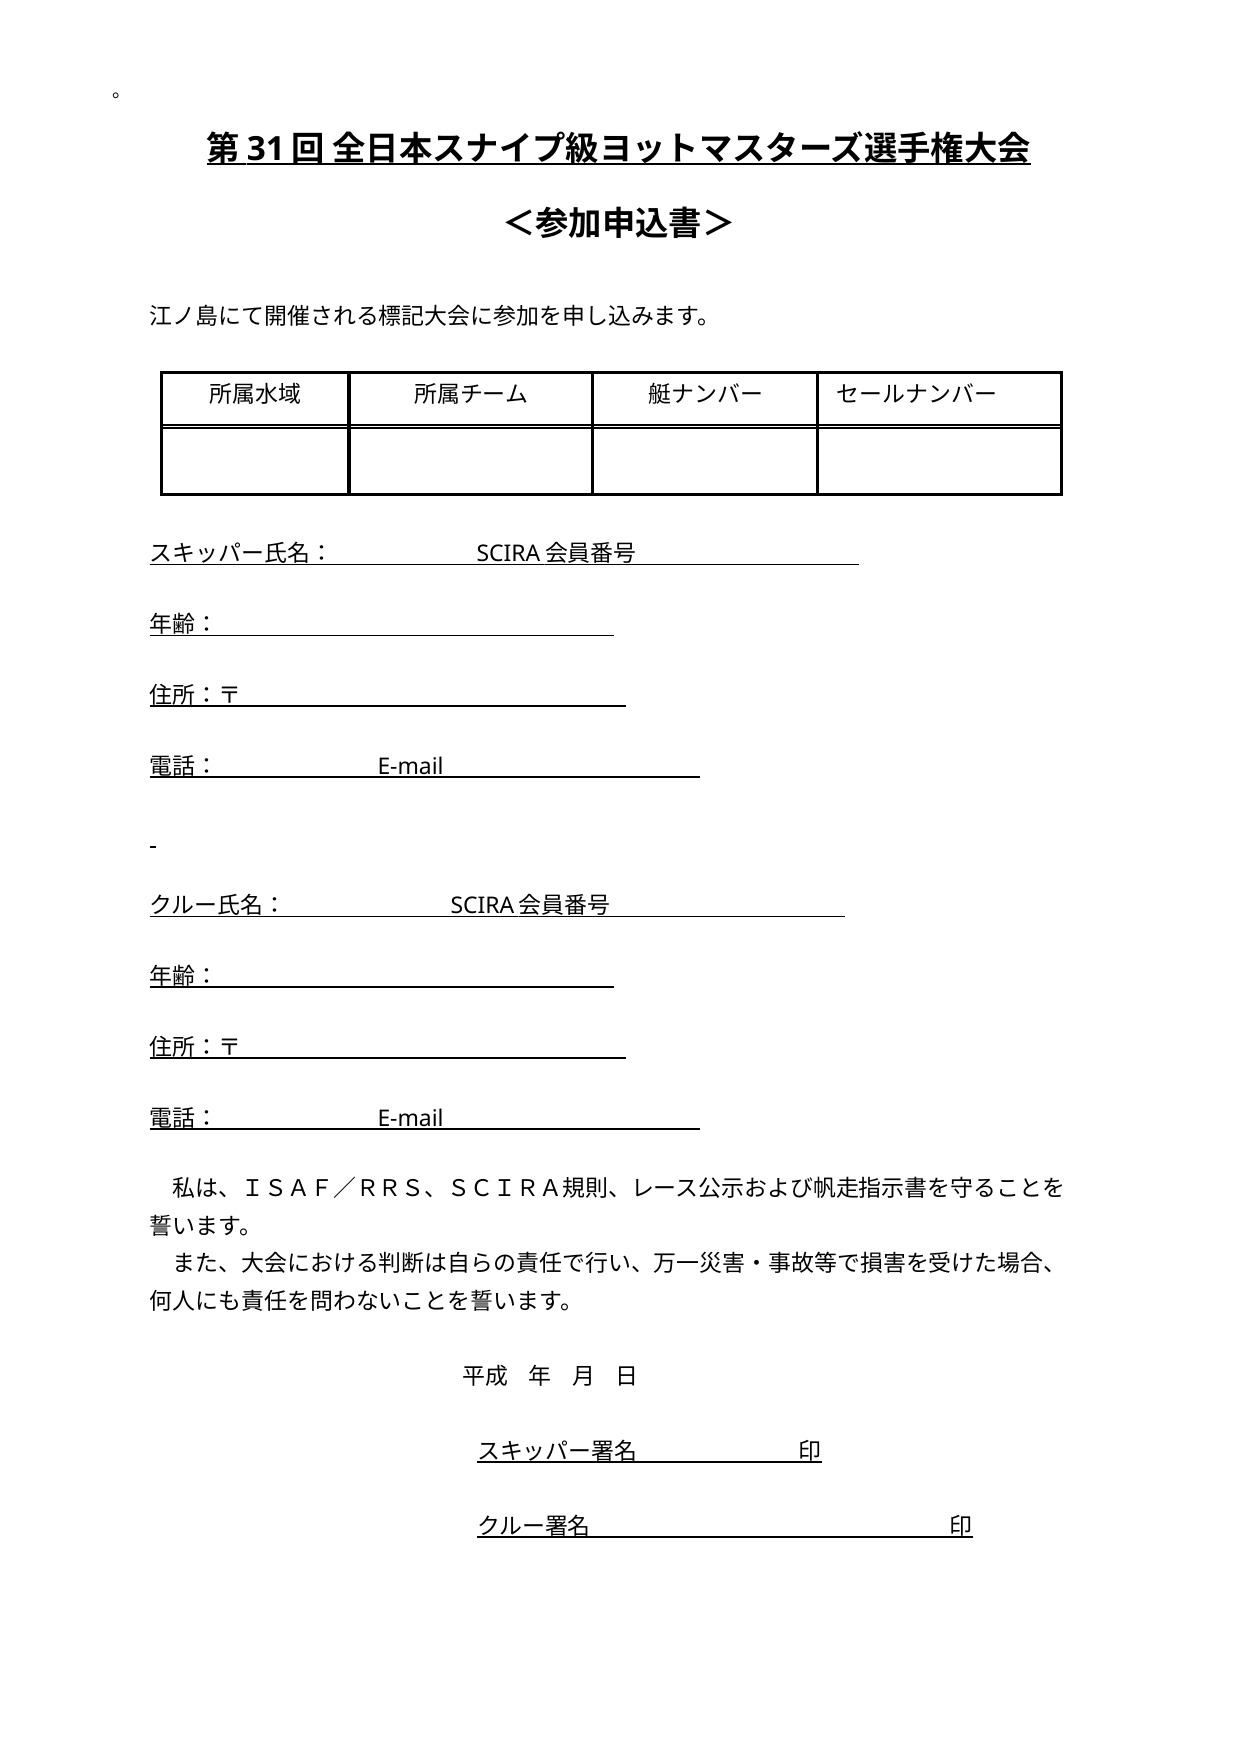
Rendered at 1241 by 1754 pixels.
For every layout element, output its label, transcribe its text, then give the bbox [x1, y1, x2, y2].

text 私は、ＩＳＡＦ／ＲＲＳ、ＳＣＩＲＡ規則、レース公示および帆走指示書を守ることを [149, 1168, 1088, 1206]
table_header 所属水域 [163, 374, 347, 424]
table_header 所属チーム [351, 374, 591, 424]
text 。 [112, 71, 1125, 108]
text 住所：〒 [149, 675, 1088, 712]
text スキッパー氏名： SCIRA会員番号 [149, 533, 1088, 571]
text 何人にも責任を問わないことを誓います。 [149, 1281, 1088, 1318]
table_header 艇ナンバー [594, 374, 816, 424]
table_cell [351, 429, 591, 492]
text スキッパー署名 印 [431, 1431, 1088, 1468]
text 電話： E-mail [149, 1097, 1088, 1135]
text ＜参加申込書＞ [149, 183, 1088, 258]
table_header セールナンバー [819, 374, 1060, 424]
text クルー氏名： SCIRA会員番号 [149, 885, 1088, 922]
text クルー署名 印 [431, 1506, 1088, 1543]
text 年齢： [149, 604, 1088, 641]
text 江ノ島にて開催される標記大会に参加を申し込みます。 [149, 296, 1088, 333]
text 平成 年 月 日 [149, 1356, 1088, 1393]
text 住所：〒 [149, 1027, 1088, 1064]
text 第31回 全日本スナイプ級ヨットマスターズ選手権大会 [149, 108, 1088, 183]
text 年齢： [149, 956, 1088, 993]
text 誓います。 [149, 1206, 1088, 1243]
table_cell [594, 429, 816, 492]
text また、大会における判断は自らの責任で行い、万一災害・事故等で損害を受けた場合、 [149, 1243, 1088, 1281]
text 電話： E-mail [149, 745, 1088, 783]
table_cell [163, 429, 347, 492]
table_cell [819, 429, 1060, 492]
